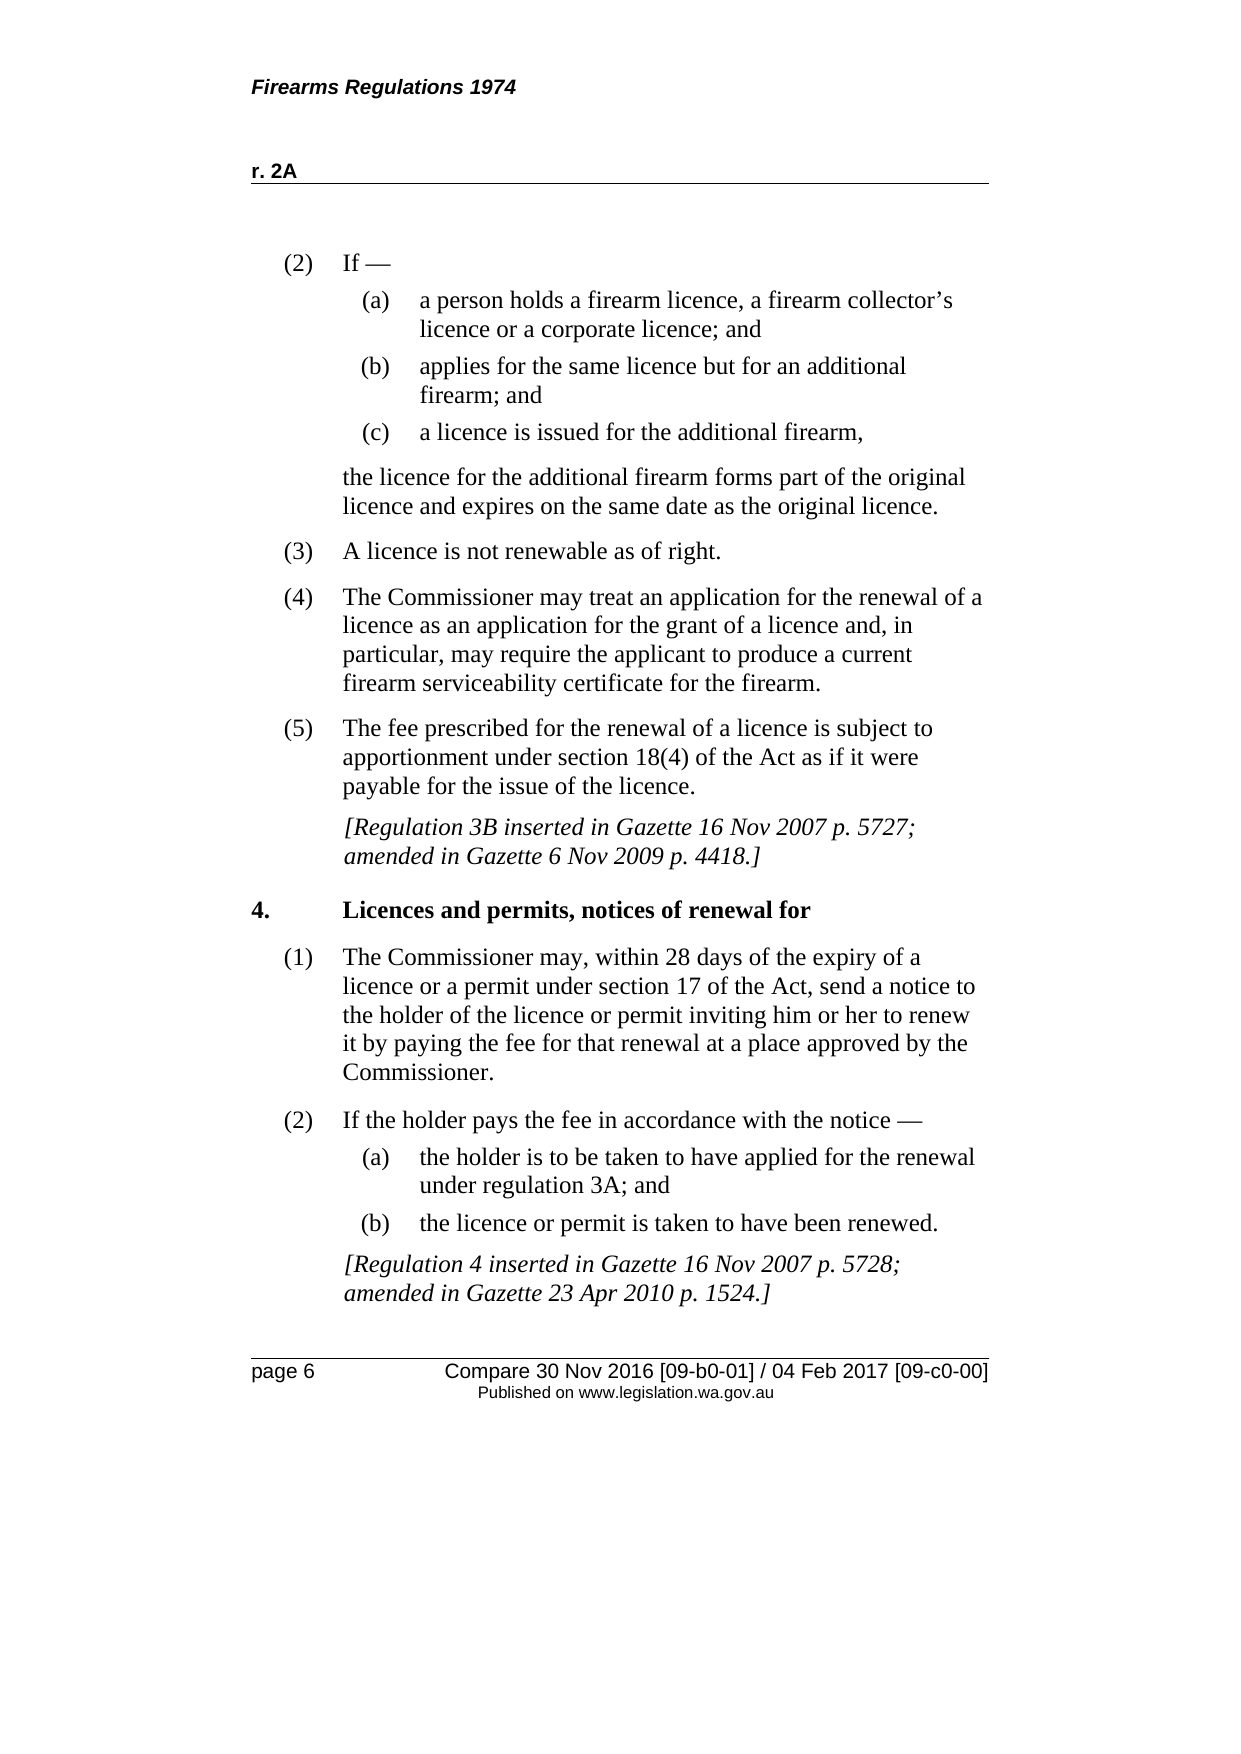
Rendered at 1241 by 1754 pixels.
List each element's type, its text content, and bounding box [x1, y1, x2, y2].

text (a) a person holds a firearm licence, a firearm collector’s licence or a corporate licence; and [251, 285, 989, 343]
text (b) the licence or permit is taken to have been renewed. [251, 1208, 989, 1236]
text [Regulation 4 inserted in Gazette 16 Nov 2007 p. 5728; amended in Gazette 23 Apr 2010 p. 1524.] [251, 1249, 989, 1306]
text the licence for the additional firearm forms part of the original licence and expires on the same date as the original licence. [251, 462, 989, 520]
text [Regulation 3B inserted in Gazette 16 Nov 2007 p. 5727; amended in Gazette 6 Nov 2009 p. 4418.] [251, 812, 989, 870]
text (c) a licence is issued for the additional firearm, [251, 417, 989, 446]
text (a) the holder is to be taken to have applied for the renewal under regulation 3A; and [251, 1142, 989, 1199]
subtitle 4. Licences and permits, notices of renewal for [251, 895, 989, 923]
text (4) The Commissioner may treat an application for the renewal of a licence as an application for the grant of a licence and, in particular, may require the applicant to produce a current firearm serviceability certificate for the firearm. [251, 582, 989, 697]
text (b) applies for the same licence but for an additional firearm; and [251, 351, 989, 408]
text (3) A licence is not renewable as of right. [251, 536, 989, 565]
text (1) The Commissioner may, within 28 days of the expiry of a licence or a permit under section 17 of the Act, send a notice to the holder of the licence or permit inviting him or her to renew it by paying the fee for that renewal at a place approved by the Commissioner. [251, 942, 989, 1086]
text (2) If the holder pays the fee in accordance with the notice — [251, 1105, 989, 1133]
text (5) The fee prescribed for the renewal of a licence is subject to apportionment under section 18(4) of the Act as if it were payable for the issue of the licence. [251, 713, 989, 800]
text (2) If — [251, 248, 989, 277]
